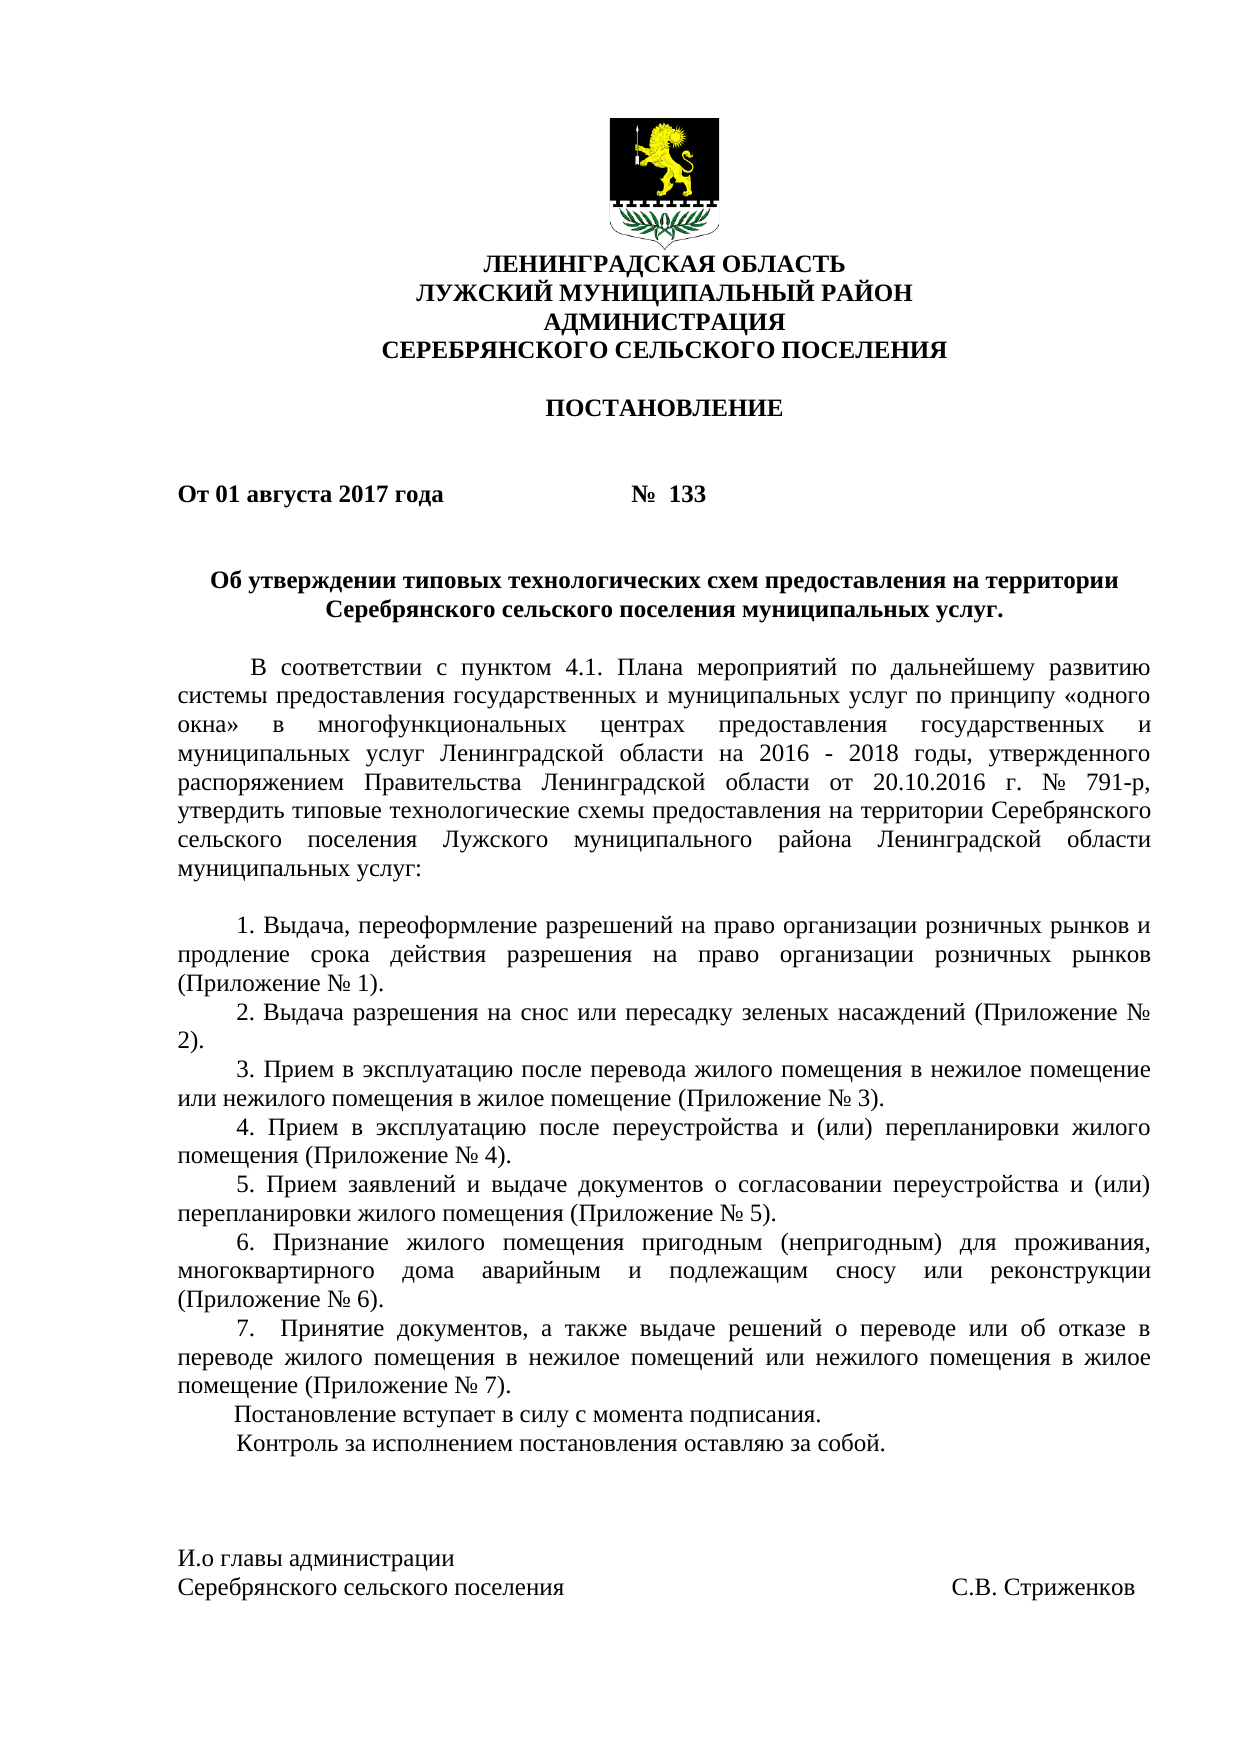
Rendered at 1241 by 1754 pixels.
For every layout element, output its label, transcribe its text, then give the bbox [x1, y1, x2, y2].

text ЛУЖСКИЙ МУНИЦИПАЛЬНЫЙ РАЙОН [177, 278, 1152, 307]
text 4. Прием в эксплуатацию после переустройства и (или) перепланировки жилого помещения (Приложение № 4). [177, 1112, 1152, 1169]
text 7. Принятие документов, а также выдаче решений о переводе или об отказе в переводе жилого помещения в нежилое помещений или нежилого помещения в жилое помещение (Приложение № 7). [177, 1313, 1152, 1399]
text Об утверждении типовых технологических схем предоставления на территории Серебрянского сельского поселения муниципальных услуг. [177, 566, 1152, 623]
text 1. Выдача, переоформление разрешений на право организации розничных рынков и продление срока действия разрешения на право организации розничных рынков (Приложение № 1). [177, 911, 1152, 997]
text АДМИНИСТРАЦИЯ [177, 307, 1152, 336]
text В соответствии с пунктом 4.1. Плана мероприятий по дальнейшему развитию системы предоставления государственных и муниципальных услуг по принципу «одного окна» в многофункциональных центрах предоставления государственных и муниципальных услуг Ленинградской области на 2016 - 2018 годы, утвержденного распоряжением Правительства Ленинградской области от 20.10.2016 г. № 791-р, утвердить типовые технологические схемы предоставления на территории Серебрянского сельского поселения Лужского муниципального района Ленинградской области муниципальных услуг: [177, 652, 1152, 882]
text 3. Прием в эксплуатацию после перевода жилого помещения в нежилое помещение или нежилого помещения в жилое помещение (Приложение № 3). [177, 1054, 1152, 1112]
text 5. Прием заявлений и выдаче документов о согласовании переустройства и (или) перепланировки жилого помещения (Приложение № 5). [177, 1169, 1152, 1227]
text ЛЕНИНГРАДСКАЯ ОБЛАСТЬ [177, 249, 1152, 278]
picture [609, 118, 720, 250]
text 2. Выдача разрешения на снос или пересадку зеленых насаждений (Приложение № 2). [177, 997, 1152, 1054]
text ПОСТАНОВЛЕНИЕ [177, 393, 1152, 422]
text 6. Признание жилого помещения пригодным (непригодным) для проживания, многоквартирного дома аварийным и подлежащим сносу или реконструкции (Приложение № 6). [177, 1227, 1152, 1313]
text И.о главы администрации [177, 1543, 1152, 1572]
text Постановление вступает в силу с момента подписания. [177, 1399, 1152, 1428]
text Серебрянского сельского поселения С.В. Стриженков [177, 1572, 1152, 1601]
text СЕРЕБРЯНСКОГО СЕЛЬСКОГО ПОСЕЛЕНИЯ [177, 336, 1152, 364]
text Контроль за исполнением постановления оставляю за собой. [177, 1428, 1152, 1457]
text От 01 августа 2017 года № 133 [177, 479, 1152, 508]
